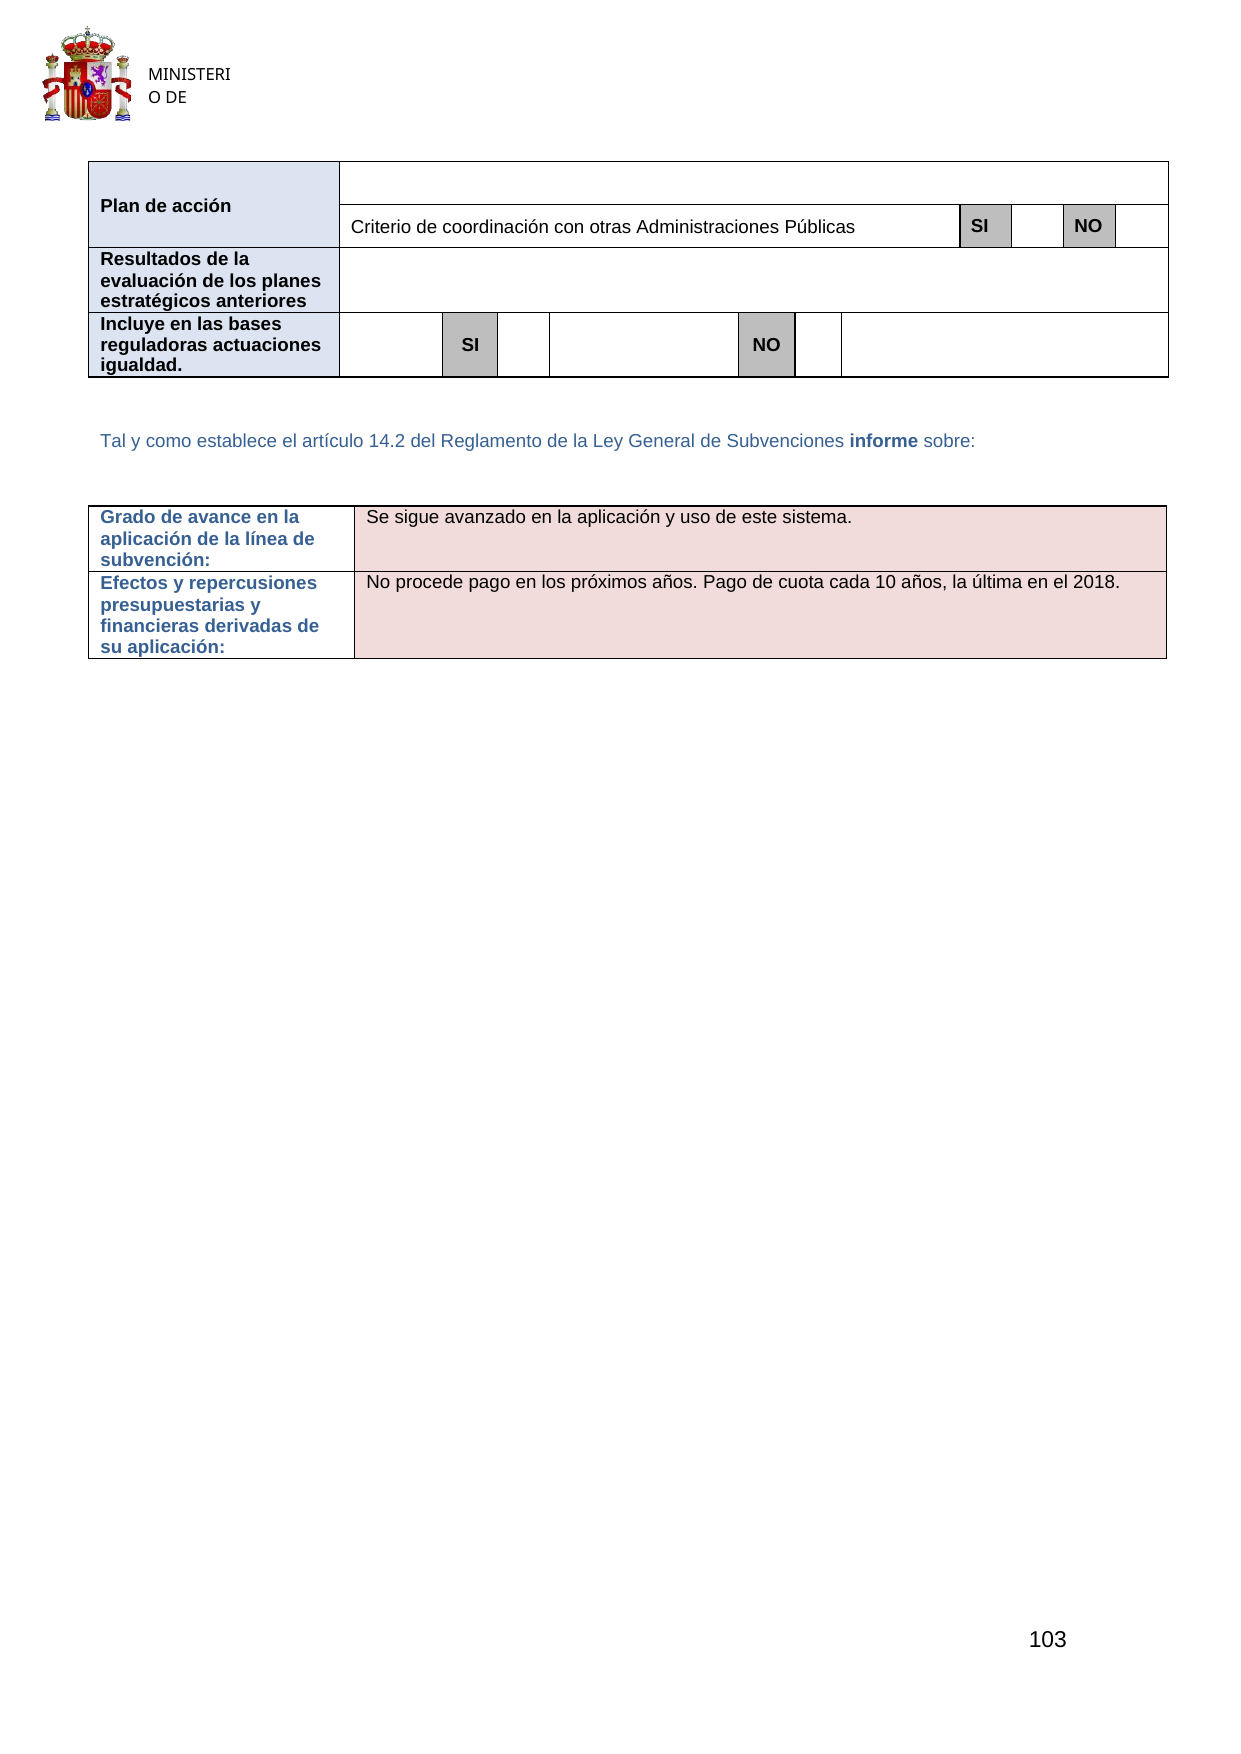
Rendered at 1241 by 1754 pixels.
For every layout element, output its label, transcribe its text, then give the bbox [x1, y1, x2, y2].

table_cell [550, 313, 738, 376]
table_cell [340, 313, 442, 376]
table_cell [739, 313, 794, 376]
text Tal y como establece el artículo 14.2 del Reglamento de la Ley General de Subvenciones informe sobre: [100, 430, 1240, 451]
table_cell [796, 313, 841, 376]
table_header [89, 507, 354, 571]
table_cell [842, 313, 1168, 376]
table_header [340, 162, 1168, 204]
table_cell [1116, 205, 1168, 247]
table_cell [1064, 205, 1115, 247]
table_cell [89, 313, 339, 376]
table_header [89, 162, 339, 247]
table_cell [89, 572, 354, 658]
picture [42, 26, 132, 121]
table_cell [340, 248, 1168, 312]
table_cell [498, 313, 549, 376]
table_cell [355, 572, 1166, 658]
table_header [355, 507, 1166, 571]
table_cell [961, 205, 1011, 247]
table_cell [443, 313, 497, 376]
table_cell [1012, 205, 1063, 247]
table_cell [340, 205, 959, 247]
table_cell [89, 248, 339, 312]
